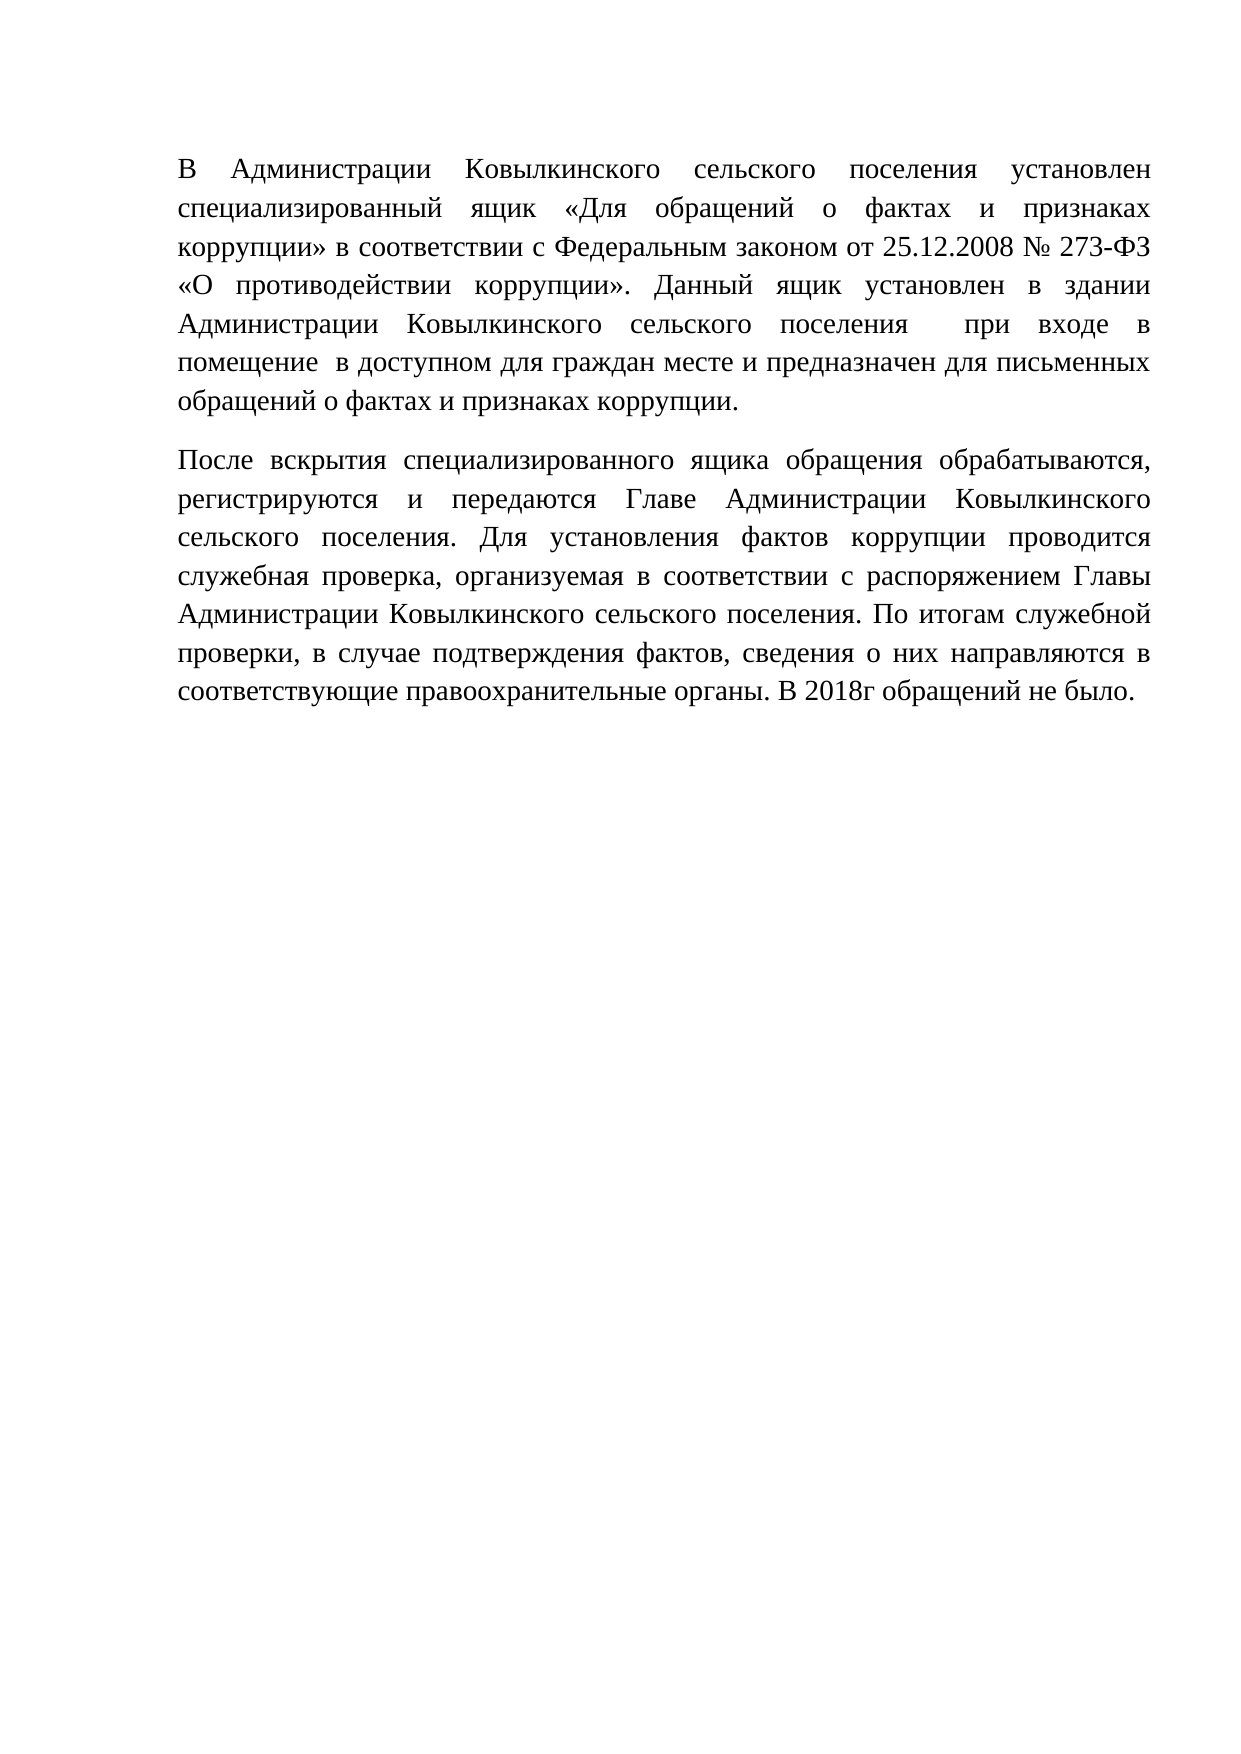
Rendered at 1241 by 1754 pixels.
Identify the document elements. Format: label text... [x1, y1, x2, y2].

text После вскрытия специализированного ящика обращения обрабатываются, регистрируются и передаются Главе Администрации Ковылкинского сельского поселения. Для установления фактов коррупции проводится служебная проверка, организуемая в соответствии с распоряжением Главы Администрации Ковылкинского сельского поселения. По итогам служебной проверки, в случае подтверждения фактов, сведения о них направляются в соответствующие правоохранительные органы. В 2018г обращений не было. [177, 442, 1152, 707]
text В Администрации Ковылкинского сельского поселения установлен специализированный ящик «Для обращений о фактах и признаках коррупции» в соответствии с Федеральным законом от 25.12.2008 № 273-ФЗ «О противодействии коррупции». Данный ящик установлен в здании Администрации Ковылкинского сельского поселения при входе в помещение в доступном для граждан месте и предназначен для письменных обращений о фактах и признаках коррупции. [177, 152, 1152, 416]
